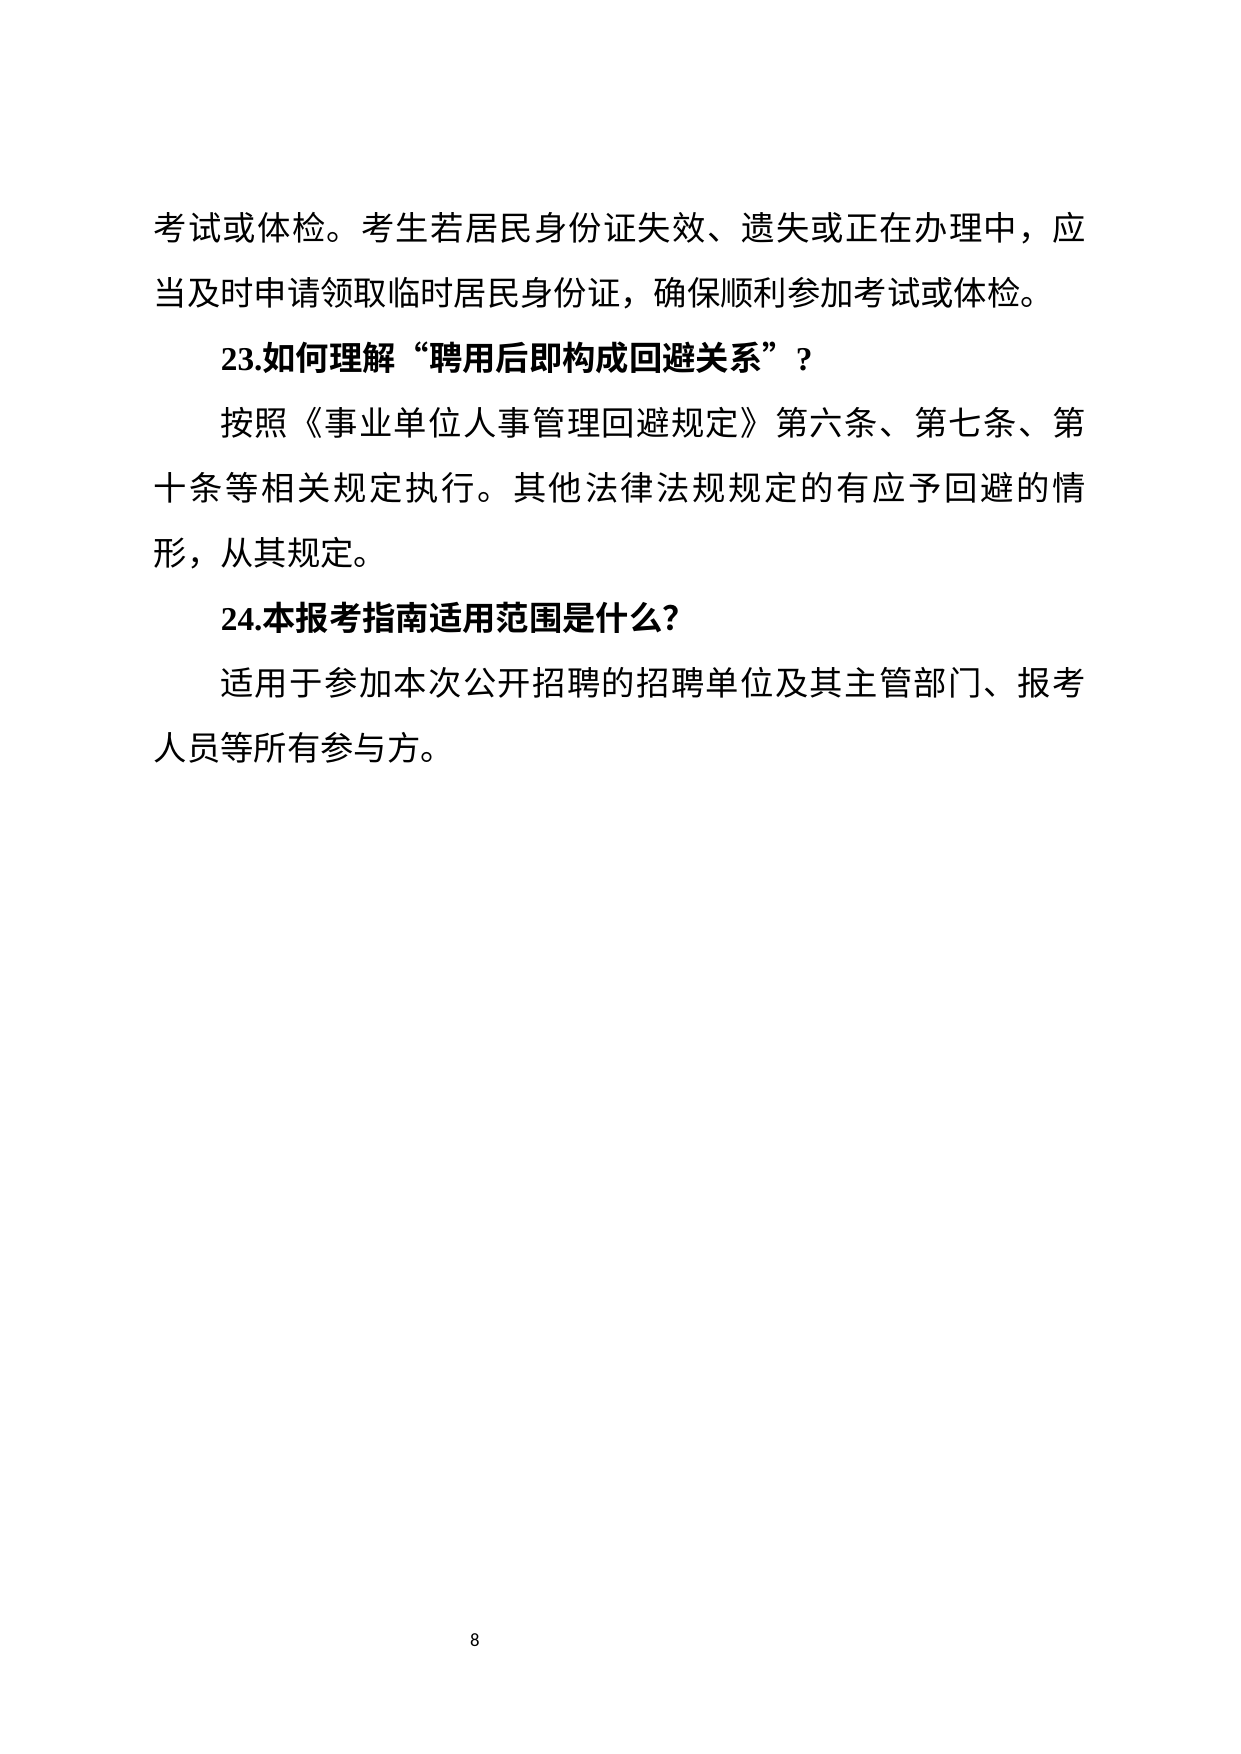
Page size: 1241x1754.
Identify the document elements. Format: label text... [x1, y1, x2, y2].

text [153, 193, 1087, 323]
text 适用于参加本次公开招聘的招聘单位及其主管部门、报考人员等所有参与方。 [153, 648, 1087, 778]
text 按照《事业单位人事管理回避规定》第六条、第七条、第十条等相关规定执行。其他法律法规规定的有应予回避的情形，从其规定。 [153, 388, 1087, 583]
text 23.如何理解“聘用后即构成回避关系”? [153, 323, 1087, 388]
text 24.本报考指南适用范围是什么？ [153, 583, 1087, 648]
